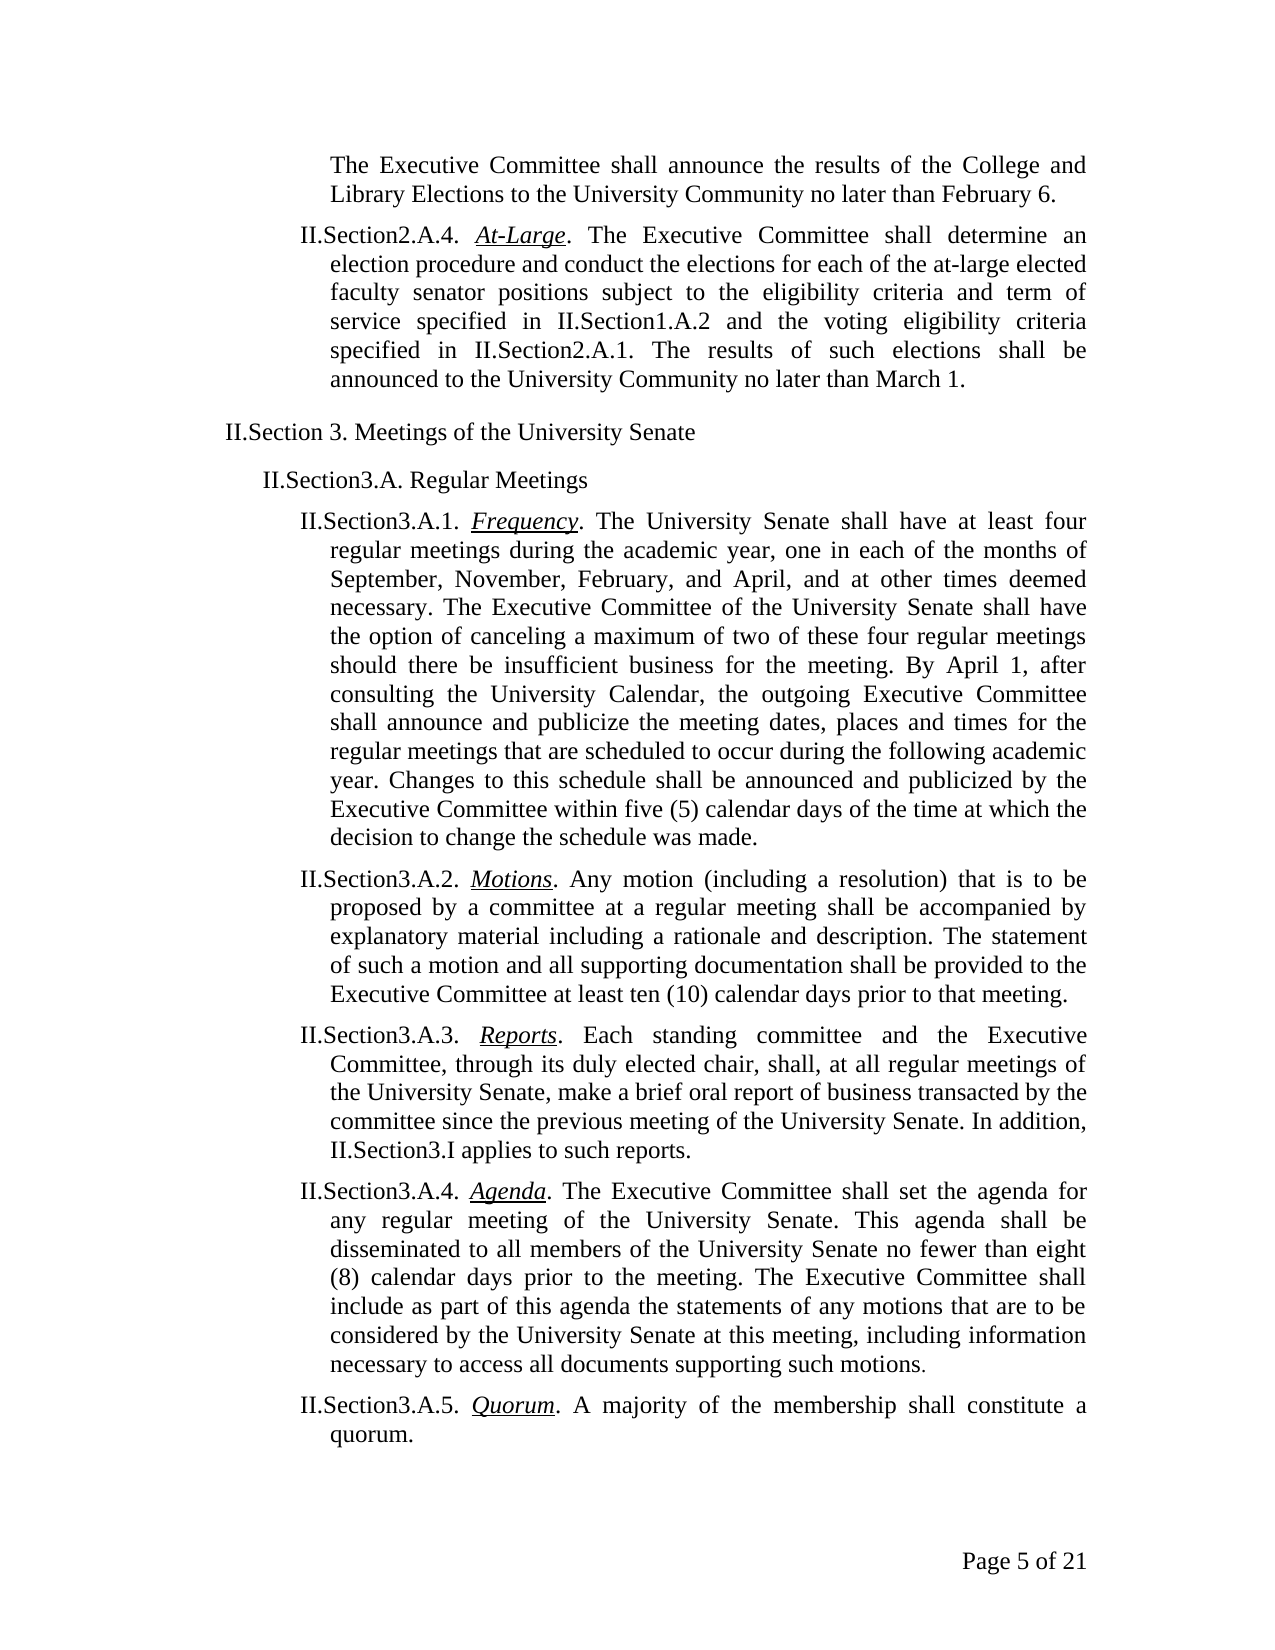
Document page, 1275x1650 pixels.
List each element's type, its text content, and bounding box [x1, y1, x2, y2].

text II.Section3.A.2. Motions. Any motion (including a resolution) that is to be proposed by a committee at a regular meeting shall be accompanied by explanatory material including a rationale and description. The statement of such a motion and all supporting documentation shall be provided to the Executive Committee at least ten (10) calendar days prior to that meeting. [300, 864, 1087, 1007]
text II.Section 3. Meetings of the University Senate [225, 417, 1087, 446]
text II.Section3.A.3. Reports. Each standing committee and the Executive Committee, through its duly elected chair, shall, at all regular meetings of the University Senate, make a brief oral report of business transacted by the committee since the previous meeting of the University Senate. In addition, II.Section3.I applies to such reports. [300, 1020, 1087, 1164]
text II.Section2.A.4. At-Large. The Executive Committee shall determine an election procedure and conduct the elections for each of the at-large elected faculty senator positions subject to the eligibility criteria and term of service specified in II.Section1.A.2 and the voting eligibility criteria specified in II.Section2.A.1. The results of such elections shall be announced to the University Community no later than March 1. [300, 220, 1087, 392]
text II.Section3.A.5. Quorum. A majority of the membership shall constitute a quorum. [300, 1390, 1087, 1447]
text II.Section3.A.1. Frequency. The University Senate shall have at least four regular meetings during the academic year, one in each of the months of September, November, February, and April, and at other times deemed necessary. The Executive Committee of the University Senate shall have the option of canceling a maximum of two of these four regular meetings should there be insufficient business for the meeting. By April 1, after consulting the University Calendar, the outgoing Executive Committee shall announce and publicize the meeting dates, places and times for the regular meetings that are scheduled to occur during the following academic year. Changes to this schedule shall be announced and publicized by the Executive Committee within five (5) calendar days of the time at which the decision to change the schedule was made. [300, 506, 1087, 851]
text II.Section3.A. Regular Meetings [262, 465, 1087, 494]
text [300, 150, 1087, 207]
text II.Section3.A.4. Agenda. The Executive Committee shall set the agenda for any regular meeting of the University Senate. This agenda shall be disseminated to all members of the University Senate no fewer than eight (8) calendar days prior to the meeting. The Executive Committee shall include as part of this agenda the statements of any motions that are to be considered by the University Senate at this meeting, including information necessary to access all documents supporting such motions. [300, 1176, 1087, 1377]
